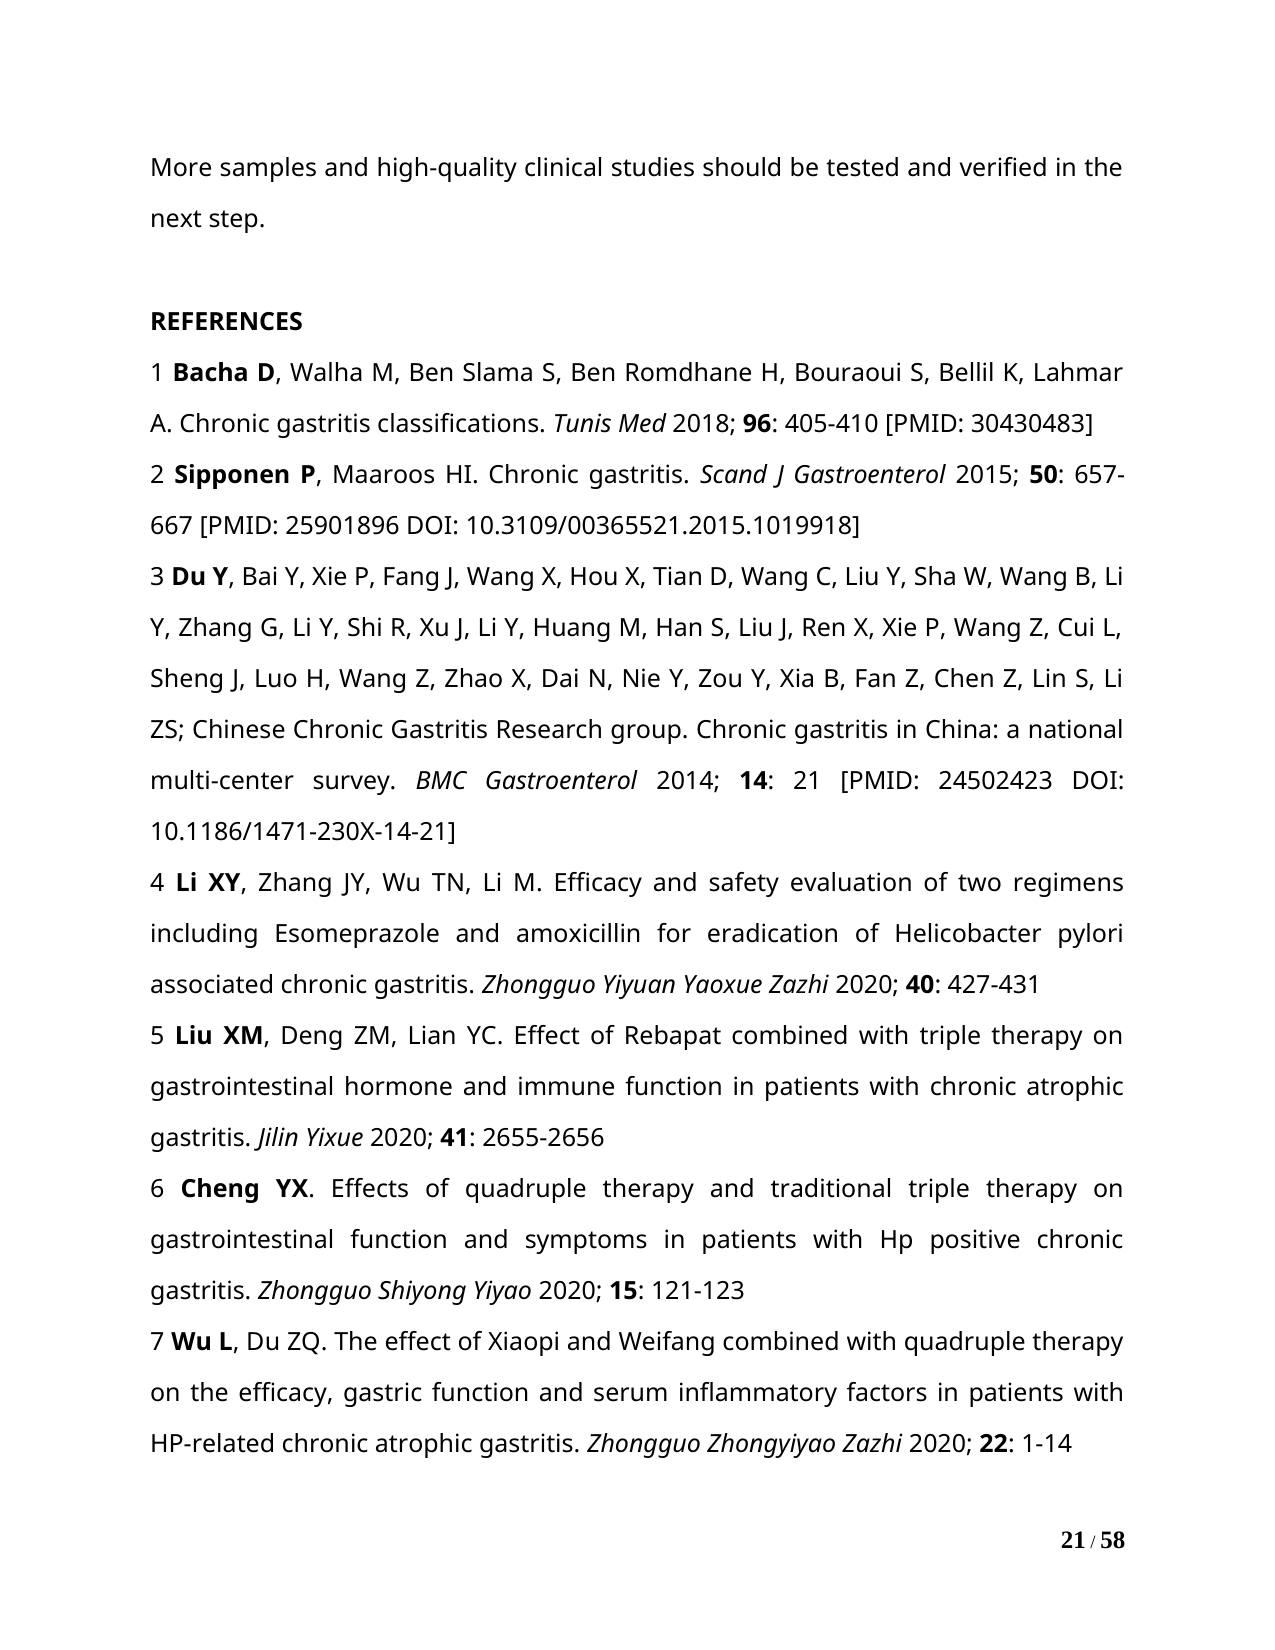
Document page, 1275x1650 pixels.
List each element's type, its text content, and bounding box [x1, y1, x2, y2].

text 3 Du Y, Bai Y, Xie P, Fang J, Wang X, Hou X, Tian D, Wang C, Liu Y, Sha W, Wang B, Li Y, Zhang G, Li Y, Shi R, Xu J, Li Y, Huang M, Han S, Liu J, Ren X, Xie P, Wang Z, Cui L, Sheng J, Luo H, Wang Z, Zhao X, Dai N, Nie Y, Zou Y, Xia B, Fan Z, Chen Z, Lin S, Li ZS; Chinese Chronic Gastritis Research group. Chronic gastritis in China: a national multi-center survey. BMC Gastroenterol 2014; 14: 21 [PMID: 24502423 DOI: 10.1186/1471-230X-14-21] [150, 558, 1125, 848]
text 7 Wu L, Du ZQ. The effect of Xiaopi and Weifang combined with quadruple therapy on the efficacy, gastric function and serum inflammatory factors in patients with HP-related chronic atrophic gastritis. Zhongguo Zhongyiyao Zazhi 2020; 22: 1-14 [150, 1324, 1125, 1460]
text 1 Bacha D, Walha M, Ben Slama S, Ben Romdhane H, Bouraoui S, Bellil K, Lahmar A. Chronic gastritis classifications. Tunis Med 2018; 96: 405-410 [PMID: 30430483] [150, 354, 1125, 439]
text More samples and high-quality clinical studies should be tested and verified in the next step. [150, 150, 1125, 235]
text 6 Cheng YX. Effects of quadruple therapy and traditional triple therapy on gastrointestinal function and symptoms in patients with Hp positive chronic gastritis. Zhongguo Shiyong Yiyao 2020; 15: 121-123 [150, 1171, 1125, 1307]
text 4 Li XY, Zhang JY, Wu TN, Li M. Efficacy and safety evaluation of two regimens including Esomeprazole and amoxicillin for eradication of Helicobacter pylori associated chronic gastritis. Zhongguo Yiyuan Yaoxue Zazhi 2020; 40: 427-431 [150, 864, 1125, 1001]
text REFERENCES [150, 303, 1125, 337]
text 5 Liu XM, Deng ZM, Lian YC. Effect of Rebapat combined with triple therapy on gastrointestinal hormone and immune function in patients with chronic atrophic gastritis. Jilin Yixue 2020; 41: 2655-2656 [150, 1018, 1125, 1154]
text 2 Sipponen P, Maaroos HI. Chronic gastritis. Scand J Gastroenterol 2015; 50: 657-667 [PMID: 25901896 DOI: 10.3109/00365521.2015.1019918] [150, 456, 1125, 541]
